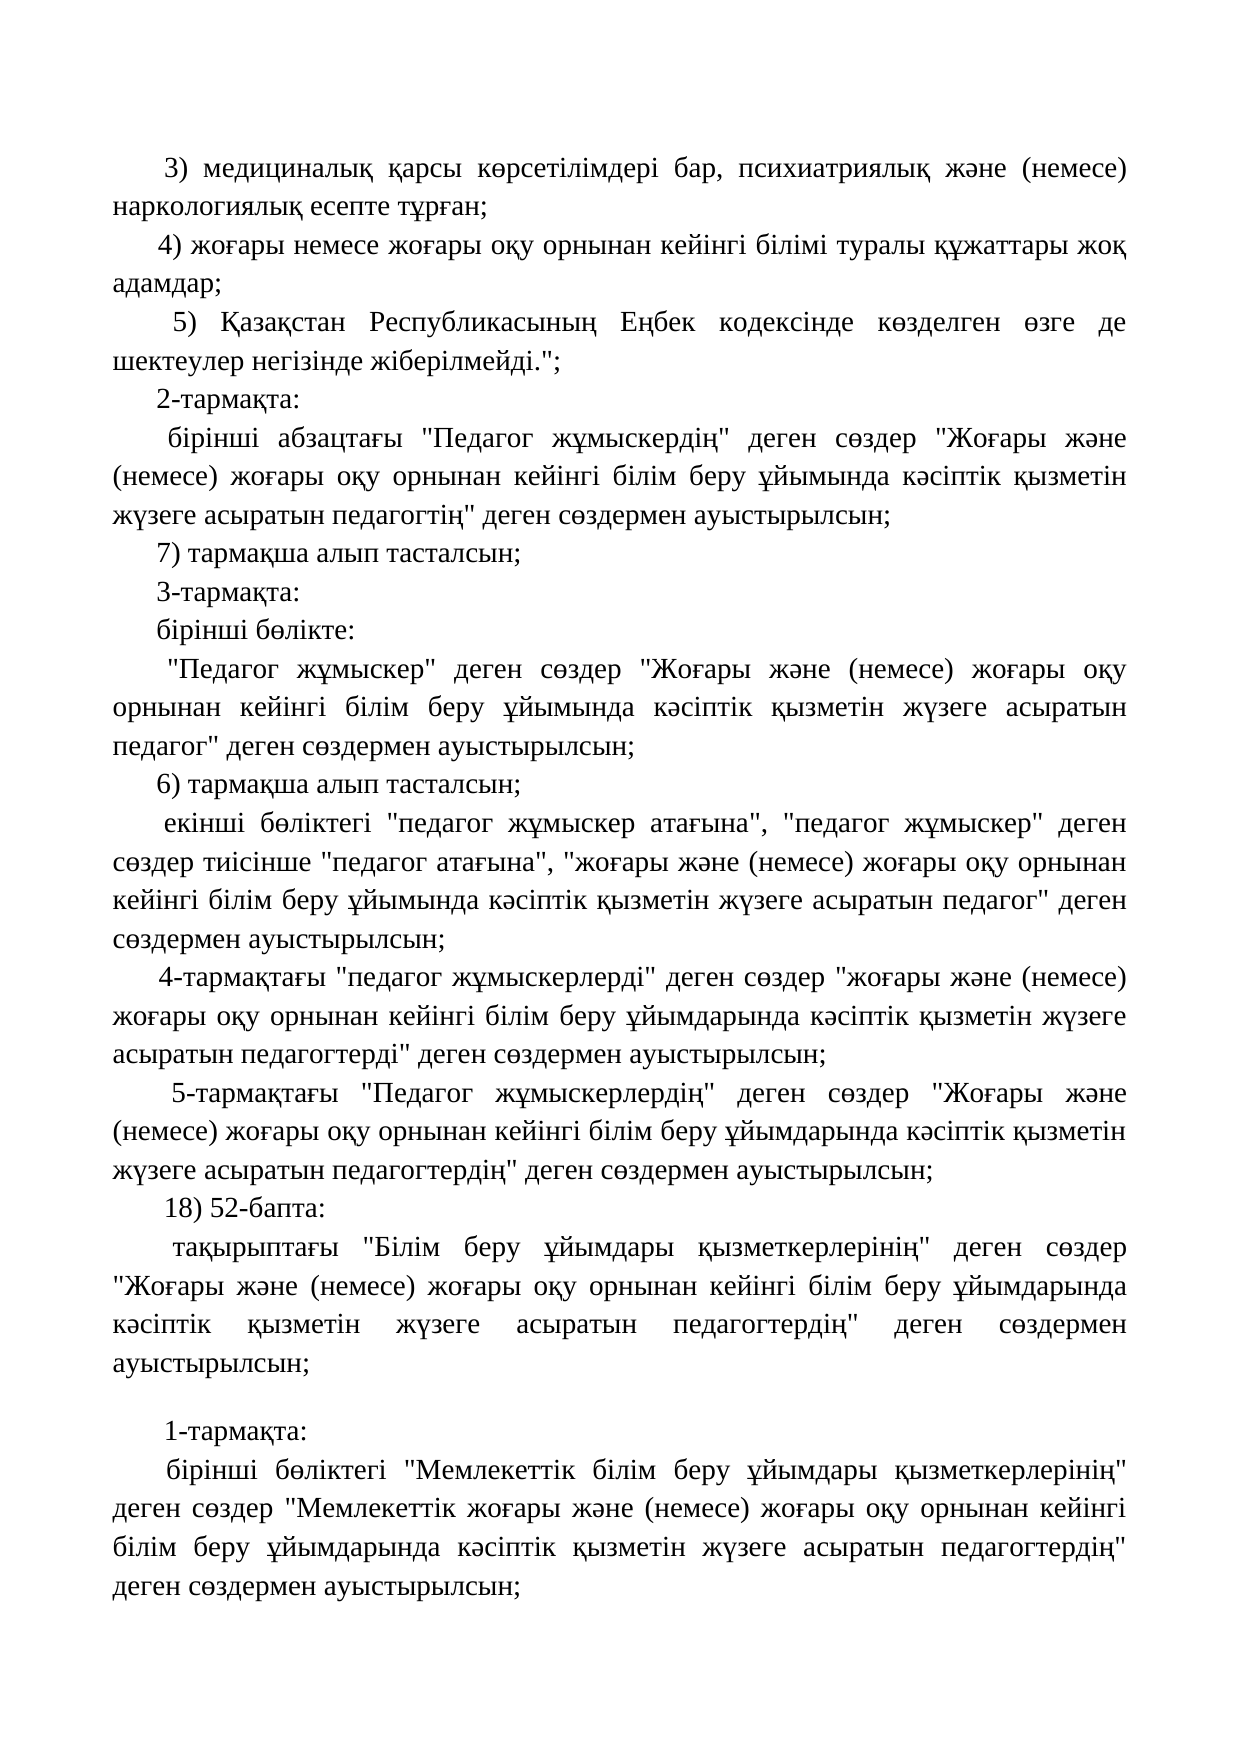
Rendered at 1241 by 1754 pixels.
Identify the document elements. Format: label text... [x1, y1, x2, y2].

text 3) медициналық қарсы көрсетілімдері бар, психиатриялық және (немесе) наркологиялық есепте тұрған; [112, 150, 1128, 222]
text "Педагог жұмыскер" деген сөздер "Жоғары және (немесе) жоғары оқу орнынан кейінгі білім беру ұйымында кәсіптік қызметін жүзеге асыратын педагог" деген сөздермен ауыстырылсын; [112, 651, 1128, 762]
text 1-тармақта: [112, 1413, 1128, 1447]
text тақырыптағы "Білім беру ұйымдары қызметкерлерінің" деген сөздер "Жоғары және (немесе) жоғары оқу орнынан кейінгі білім беру ұйымдарында кәсіптік қызметін жүзеге асыратын педагогтердің" деген сөздермен ауыстырылсын; [112, 1229, 1128, 1378]
text 7) тармақша алып тасталсын; [112, 535, 1128, 569]
text бірінші абзацтағы "Педагог жұмыскердің" деген сөздер "Жоғары және (немесе) жоғары оқу орнынан кейінгі білім беру ұйымында кәсіптік қызметін жүзеге асыратын педагогтің" деген сөздермен ауыстырылсын; [112, 420, 1128, 530]
text 5) Қазақстан Республикасының Еңбек кодексінде көзделген өзге де шектеулер негізінде жіберілмейді."; [112, 304, 1128, 376]
text 2-тармақта: [112, 381, 1128, 415]
text 5-тармақтағы "Педагог жұмыскерлердің" деген сөздер "Жоғары және (немесе) жоғары оқу орнынан кейінгі білім беру ұйымдарында кәсіптік қызметін жүзеге асыратын педагогтердің" деген сөздермен ауыстырылсын; [112, 1075, 1128, 1186]
text 18) 52-бапта: [112, 1191, 1128, 1224]
text 4-тармақтағы "педагог жұмыскерлерді" деген сөздер "жоғары және (немесе) жоғары оқу орнынан кейінгі білім беру ұйымдарында кәсіптік қызметін жүзеге асыратын педагогтерді" деген сөздермен ауыстырылсын; [112, 959, 1128, 1070]
text бірінші бөліктегі "Мемлекеттік білім беру ұйымдары қызметкерлерінің" деген сөздер "Мемлекеттік жоғары және (немесе) жоғары оқу орнынан кейінгі білім беру ұйымдарында кәсіптік қызметін жүзеге асыратын педагогтердің" деген сөздермен ауыстырылсын; [112, 1452, 1128, 1601]
text 3-тармақта: [112, 574, 1128, 607]
text екінші бөліктегі "педагог жұмыскер атағына", "педагог жұмыскер" деген сөздер тиісінше "педагог атағына", "жоғары және (немесе) жоғары оқу орнынан кейінгі білім беру ұйымында кәсіптік қызметін жүзеге асыратын педагог" деген сөздермен ауыстырылсын; [112, 805, 1128, 954]
text 6) тармақша алып тасталсын; [112, 767, 1128, 800]
text 4) жоғары немесе жоғары оқу орнынан кейінгі білімі туралы құжаттары жоқ адамдар; [112, 227, 1128, 299]
text бірінші бөлікте: [112, 612, 1128, 646]
